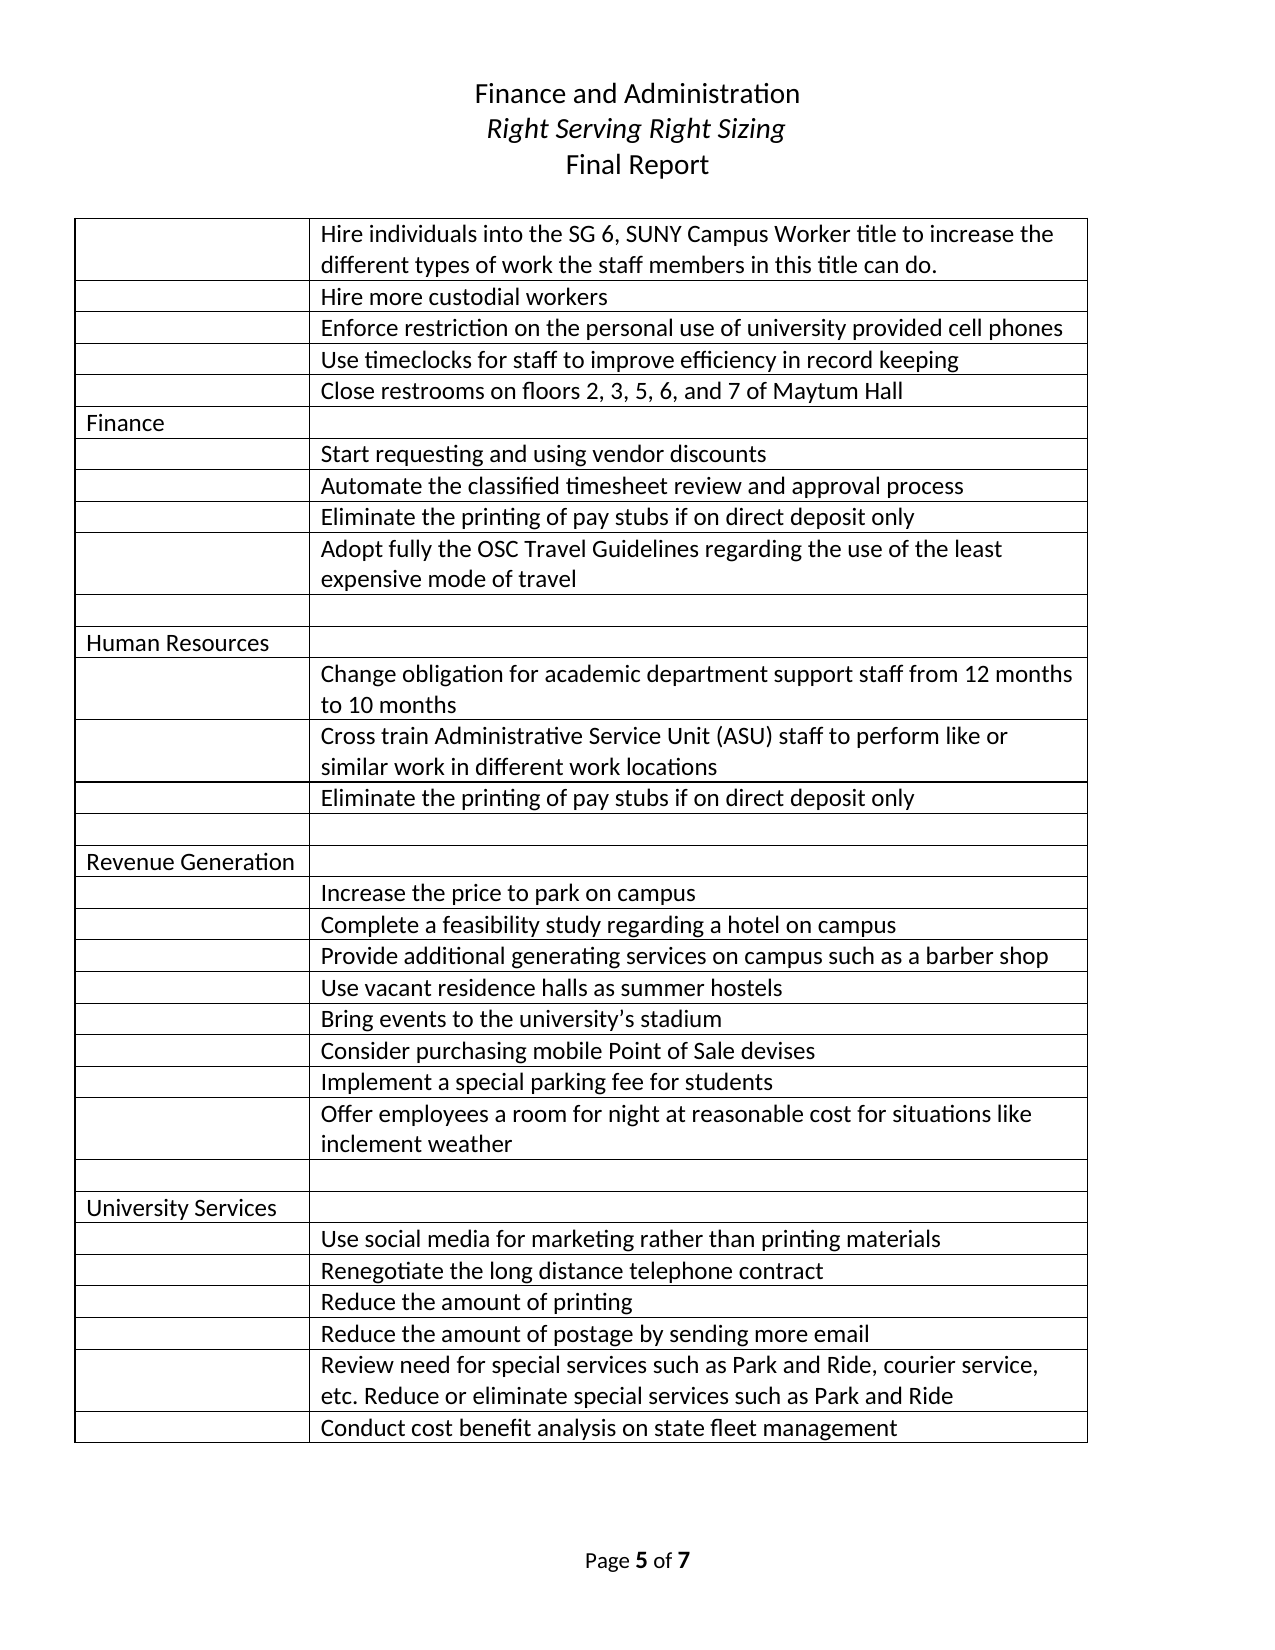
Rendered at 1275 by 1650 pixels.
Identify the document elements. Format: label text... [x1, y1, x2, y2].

table_cell University Services [76, 1192, 309, 1222]
table_cell [76, 909, 309, 939]
table_cell Change obligation for academic department support staff from 12 months to 10 months [310, 658, 1087, 719]
table_cell Complete a feasibility study regarding a hotel on campus [310, 909, 1087, 939]
table_cell Renegotiate the long distance telephone contract [310, 1255, 1087, 1285]
table_cell [76, 1223, 309, 1254]
table_cell Use timeclocks for staff to improve efficiency in record keeping [310, 344, 1087, 374]
table_cell [76, 658, 309, 719]
table_cell Use social media for marketing rather than printing materials [310, 1223, 1087, 1254]
table_cell [76, 972, 309, 1002]
table_cell [76, 814, 309, 844]
table_cell Automate the classified timesheet review and approval process [310, 470, 1087, 501]
table_cell Cross train Administrative Service Unit (ASU) staff to perform like or similar work in different work locations [310, 720, 1087, 781]
table_cell [76, 1098, 309, 1159]
table_cell Bring events to the university’s stadium [310, 1004, 1087, 1034]
table_cell [76, 720, 309, 781]
table_cell [76, 940, 309, 971]
table_cell Hire more custodial workers [310, 281, 1087, 311]
table_cell [76, 344, 309, 374]
table_cell Provide additional generating services on campus such as a barber shop [310, 940, 1087, 971]
table_cell [76, 1004, 309, 1034]
table_cell [76, 375, 309, 406]
table_cell Close restrooms on floors 2, 3, 5, 6, and 7 of Maytum Hall [310, 375, 1087, 406]
table_cell [76, 312, 309, 343]
table_cell [76, 1160, 309, 1191]
table_cell [76, 595, 309, 626]
table_cell Human Resources [76, 627, 309, 657]
table_cell [76, 533, 309, 594]
table_cell [310, 627, 1087, 657]
table_cell [76, 1350, 309, 1411]
table_cell [76, 1035, 309, 1066]
table_cell [76, 1286, 309, 1317]
table_cell Use vacant residence halls as summer hostels [310, 972, 1087, 1002]
table_cell Eliminate the printing of pay stubs if on direct deposit only [310, 502, 1087, 532]
table_cell Reduce the amount of printing [310, 1286, 1087, 1317]
table_cell [310, 1160, 1087, 1191]
table_cell Reduce the amount of postage by sending more email [310, 1318, 1087, 1348]
table_cell [76, 783, 309, 813]
table_cell [76, 281, 309, 311]
table_cell [76, 1255, 309, 1285]
table_cell [76, 470, 309, 501]
table_cell [310, 846, 1087, 876]
table_cell Start requesting and using vendor discounts [310, 439, 1087, 469]
table_cell [76, 439, 309, 469]
table_cell [310, 595, 1087, 626]
table_cell [76, 877, 309, 908]
table_cell Increase the price to park on campus [310, 877, 1087, 908]
table_cell Finance [76, 407, 309, 437]
table_cell [76, 1318, 309, 1348]
table_cell [76, 1067, 309, 1097]
table_cell [76, 219, 309, 279]
table_cell Consider purchasing mobile Point of Sale devises [310, 1035, 1087, 1066]
table_cell [76, 502, 309, 532]
table_cell [76, 1412, 309, 1442]
table_cell Revenue Generation [76, 846, 309, 876]
table_cell Implement a special parking fee for students [310, 1067, 1087, 1097]
table_cell Conduct cost benefit analysis on state fleet management [310, 1412, 1087, 1442]
table_cell Eliminate the printing of pay stubs if on direct deposit only [310, 783, 1087, 813]
table_cell Adopt fully the OSC Travel Guidelines regarding the use of the least expensive mode of travel [310, 533, 1087, 594]
table_cell Hire individuals into the SG 6, SUNY Campus Worker title to increase the different types of work the staff members in this title can do. [310, 219, 1087, 279]
table_cell [310, 1192, 1087, 1222]
table_cell [310, 407, 1087, 437]
table_cell [310, 814, 1087, 844]
table_cell Offer employees a room for night at reasonable cost for situations like inclement weather [310, 1098, 1087, 1159]
table_cell Review need for special services such as Park and Ride, courier service, etc. Reduce or eliminate special services such as Park and Ride [310, 1350, 1087, 1411]
table_cell Enforce restriction on the personal use of university provided cell phones [310, 312, 1087, 343]
